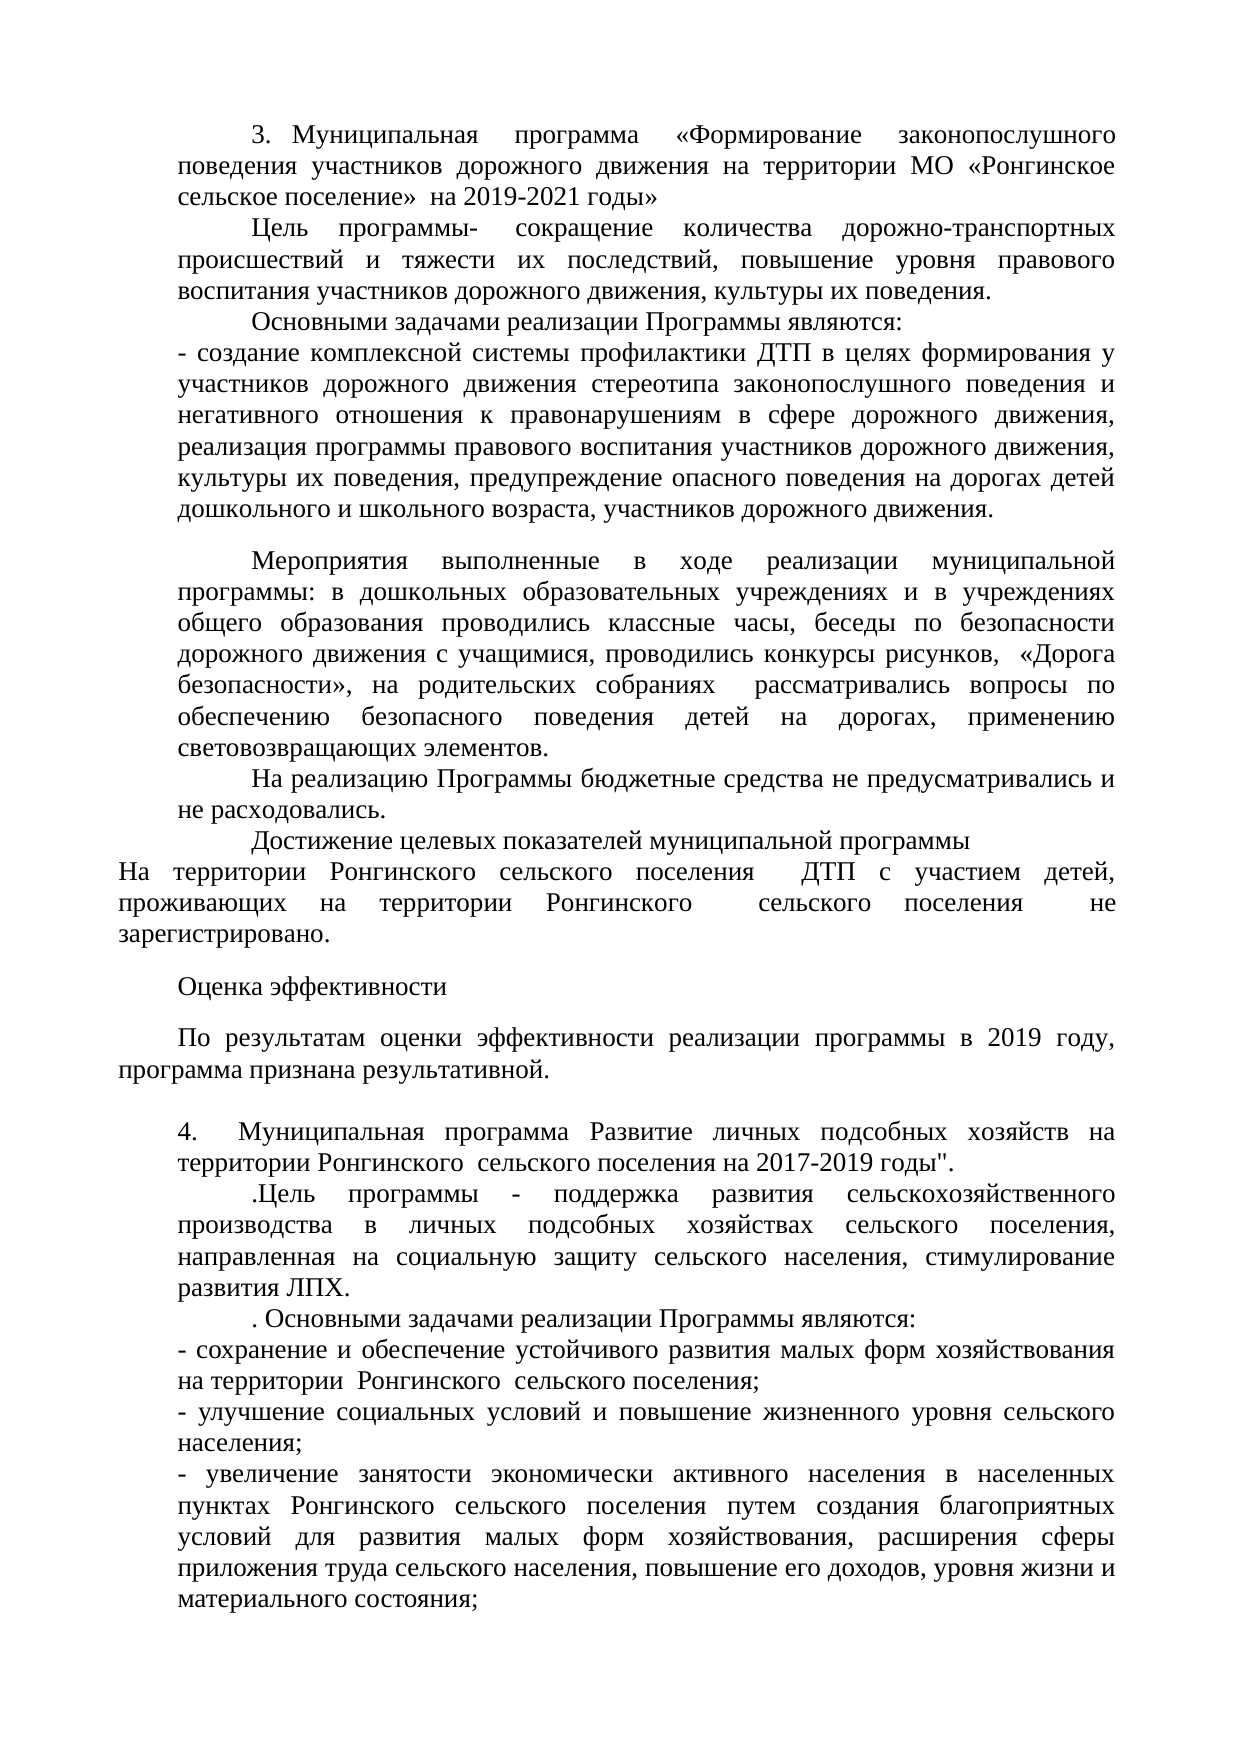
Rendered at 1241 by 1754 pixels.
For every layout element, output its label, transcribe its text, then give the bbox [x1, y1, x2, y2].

text На территории Ронгинского сельского поселения ДТП с участием детей, проживающих на территории Ронгинского сельского поселения не зарегистрировано. [118, 855, 1116, 949]
text По результатам оценки эффективности реализации программы в 2019 году, программа признана результативной. [118, 1022, 1116, 1084]
text - улучшение социальных условий и повышение жизненного уровня сельского населения; [177, 1395, 1116, 1458]
text На реализацию Программы бюджетные средства не предусматривались и не расходовались. [177, 762, 1116, 824]
text .Цель программы - поддержка развития сельскохозяйственного производства в личных подсобных хозяйствах сельского поселения, направленная на социальную защиту сельского населения, стимулирование развития ЛПХ. [177, 1177, 1116, 1302]
text - увеличение занятости экономически активного населения в населенных пунктах Ронгинского сельского поселения путем создания благоприятных условий для развития малых форм хозяйствования, расширения сферы приложения труда сельского населения, повышение его доходов, уровня жизни и материального состояния; [177, 1458, 1116, 1613]
text Основными задачами реализации Программы являются: [177, 305, 1116, 336]
text Цель программы- сокращение количества дорожно-транспортных происшествий и тяжести их последствий, повышение уровня правового воспитания участников дорожного движения, культуры их поведения. [177, 212, 1116, 305]
text . Основными задачами реализации Программы являются: [177, 1302, 1116, 1333]
text Достижение целевых показателей муниципальной программы [177, 824, 1116, 855]
text Мероприятия выполненные в ходе реализации муниципальной программы: в дошкольных образовательных учреждениях и в учреждениях общего образования проводились классные часы, беседы по безопасности дорожного движения с учащимися, проводились конкурсы рисунков, «Дорога безопасности», на родительских собраниях рассматривались вопросы по обеспечению безопасного поведения детей на дорогах, применению световозвращающих элементов. [177, 544, 1116, 762]
text 3. Муниципальная программа «Формирование законопослушного поведения участников дорожного движения на территории МО «Ронгинское сельское поселение» на 2019-2021 годы» [177, 118, 1116, 212]
text 4. Муниципальная программа Развитие личных подсобных хозяйств на территории Ронгинского сельского поселения на 2017-2019 годы". [177, 1115, 1116, 1177]
text - создание комплексной системы профилактики ДТП в целях формирования у участников дорожного движения стереотипа законопослушного поведения и негативного отношения к правонарушениям в сфере дорожного движения, реализация программы правового воспитания участников дорожного движения, культуры их поведения, предупреждение опасного поведения на дорогах детей дошкольного и школьного возраста, участников дорожного движения. [177, 336, 1116, 523]
text Оценка эффективности [118, 969, 1116, 1001]
text - сохранение и обеспечение устойчивого развития малых форм хозяйствования на территории Ронгинского сельского поселения; [177, 1333, 1116, 1395]
